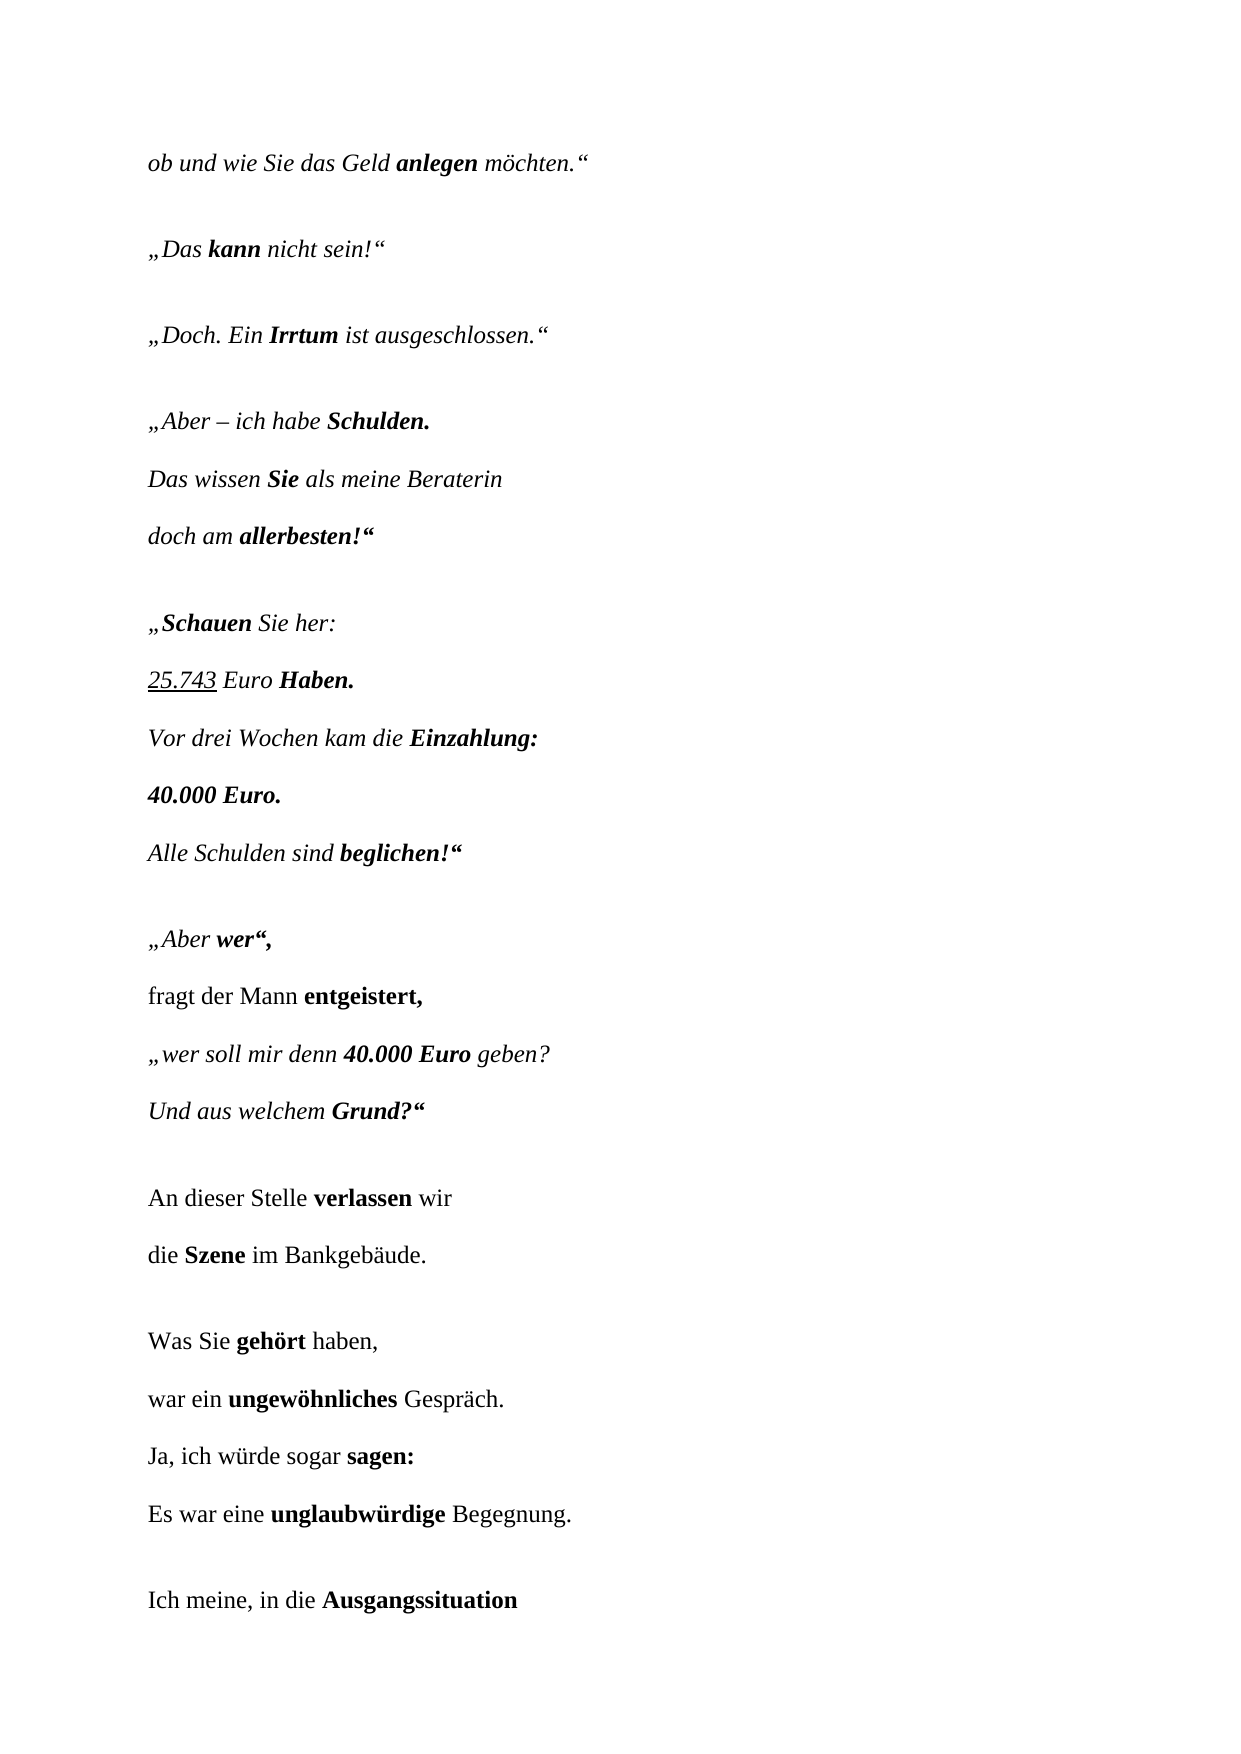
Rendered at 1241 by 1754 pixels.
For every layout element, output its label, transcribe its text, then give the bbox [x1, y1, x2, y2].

text 40.000 Euro. [148, 780, 1093, 809]
text Alle Schulden sind beglichen!“ [148, 838, 1093, 866]
text Und aus welchem Grund?“ [148, 1096, 1093, 1125]
text Vor drei Wochen kam die Einzahlung: [148, 723, 1093, 751]
text „Das kann nicht sein!“ [148, 234, 1093, 263]
text fragt der Mann entgeistert, [148, 981, 1093, 1010]
text „Doch. Ein Irrtum ist ausgeschlossen.“ [148, 320, 1093, 349]
text doch am allerbesten!“ [148, 521, 1093, 550]
text „Schauen Sie her: [148, 608, 1093, 636]
text war ein ungewöhnliches Gespräch. [148, 1384, 1093, 1413]
text Ja, ich würde sogar sagen: [148, 1441, 1093, 1470]
text 25.743 Euro Haben. [148, 665, 1093, 694]
text die Szene im Bankgebäude. [148, 1240, 1093, 1269]
text „Aber – ich habe Schulden. [148, 406, 1093, 435]
text Ich meine, in die Ausgangssituation [148, 1585, 1093, 1614]
text „Aber wer“, [148, 924, 1093, 953]
text An dieser Stelle verlassen wir [148, 1183, 1093, 1211]
text Was Sie gehört haben, [148, 1326, 1093, 1355]
text „wer soll mir denn 40.000 Euro geben? [148, 1039, 1093, 1068]
text ob und wie Sie das Geld anlegen möchten.“ [148, 148, 1093, 176]
text Es war eine unglaubwürdige Begegnung. [148, 1499, 1093, 1528]
text Das wissen Sie als meine Beraterin [148, 464, 1093, 493]
